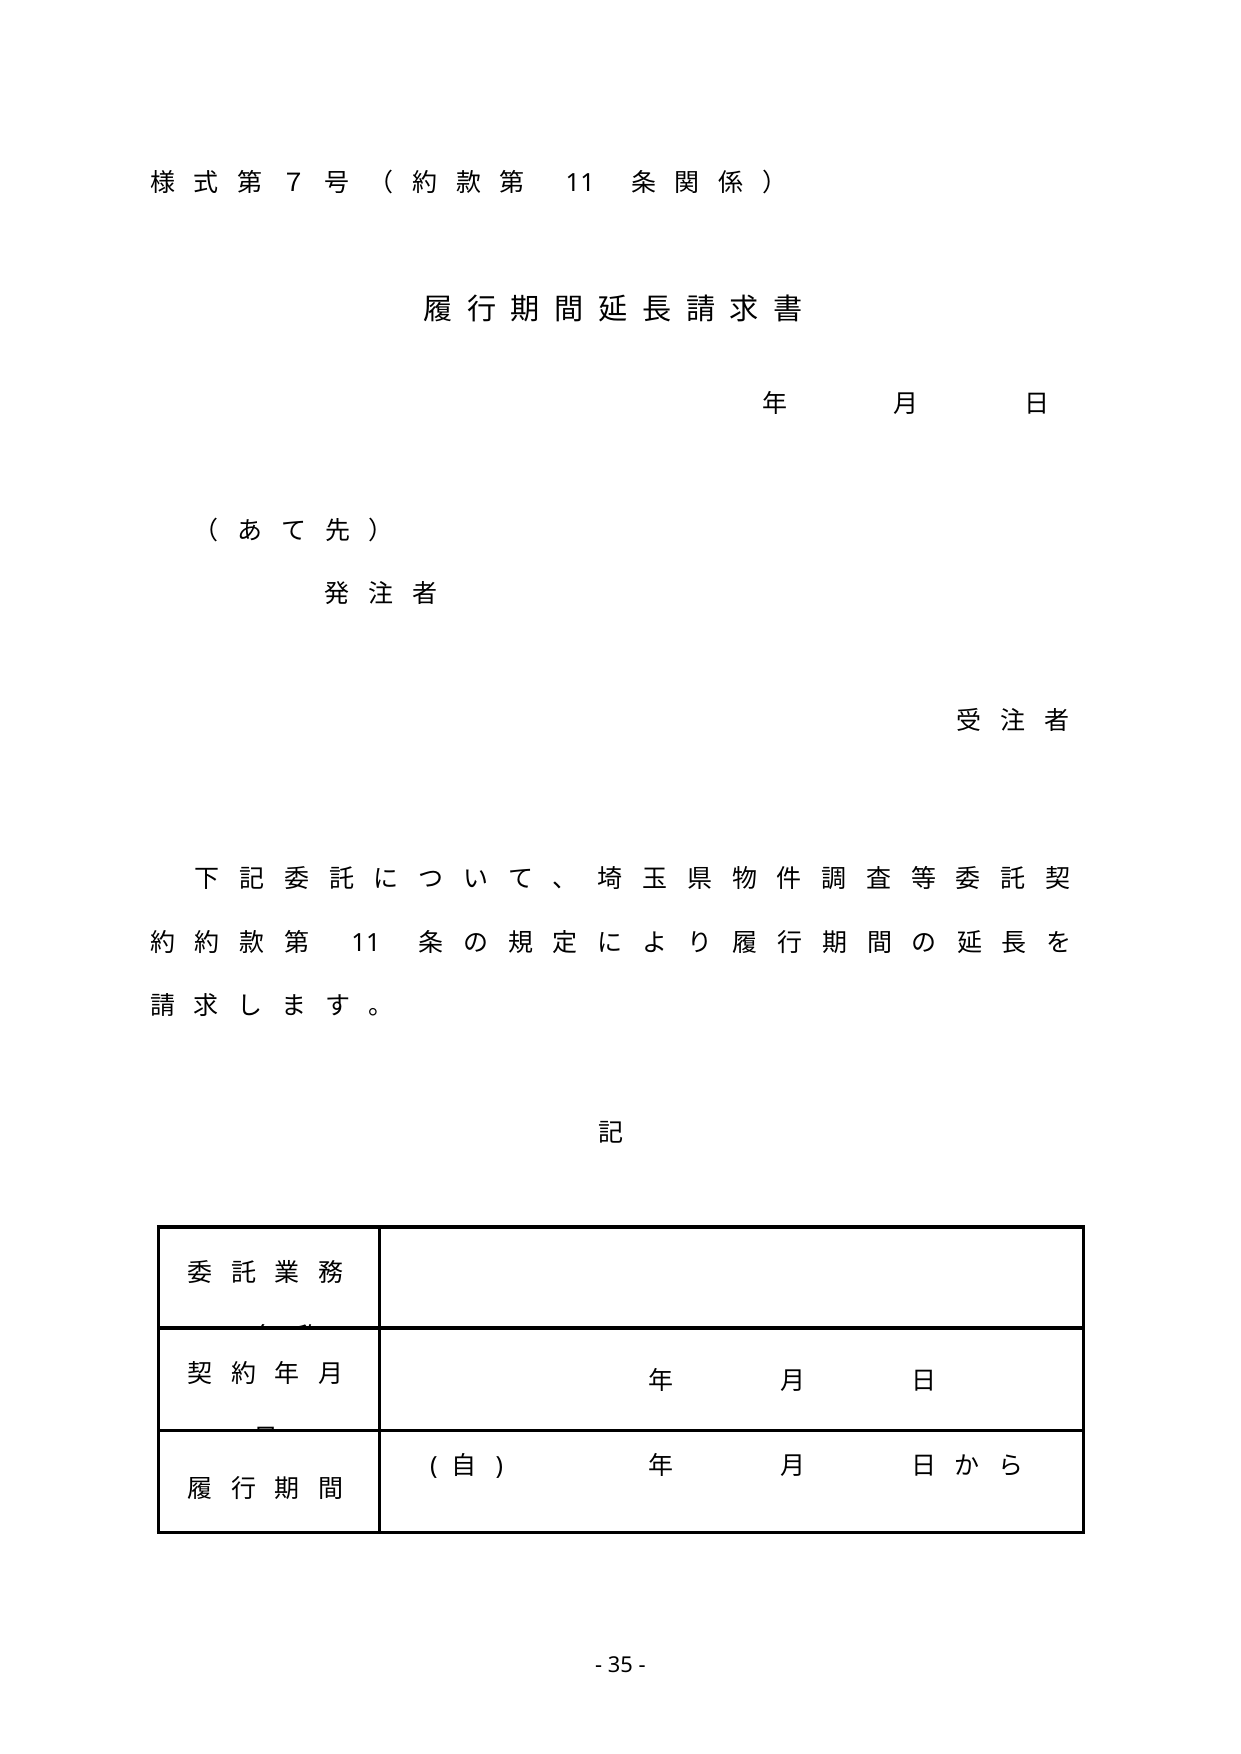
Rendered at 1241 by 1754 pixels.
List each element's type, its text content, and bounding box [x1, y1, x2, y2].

text 下記委託について、埼玉県物件調査等委託契約約款第11条の規定により履行期間の延長を請求します。 [150, 845, 1090, 1035]
text 受注者 [150, 687, 1090, 750]
text 年 月 日 [150, 370, 1068, 434]
table_cell 年 月 日 [381, 1330, 1082, 1428]
table_header [381, 1229, 1082, 1326]
table_cell 履行期間 [160, 1432, 378, 1531]
text 様式第７号（約款第11条関係） [150, 149, 1090, 212]
table_header 委託業務の名称 [160, 1229, 378, 1326]
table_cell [381, 1432, 1082, 1531]
text 記 [150, 1099, 1090, 1162]
text 発注者 [150, 560, 1090, 624]
table_cell 契約年月日 [160, 1330, 378, 1428]
text 履行期間延長請求書 [150, 275, 1090, 339]
text （あて先） [150, 497, 1090, 560]
